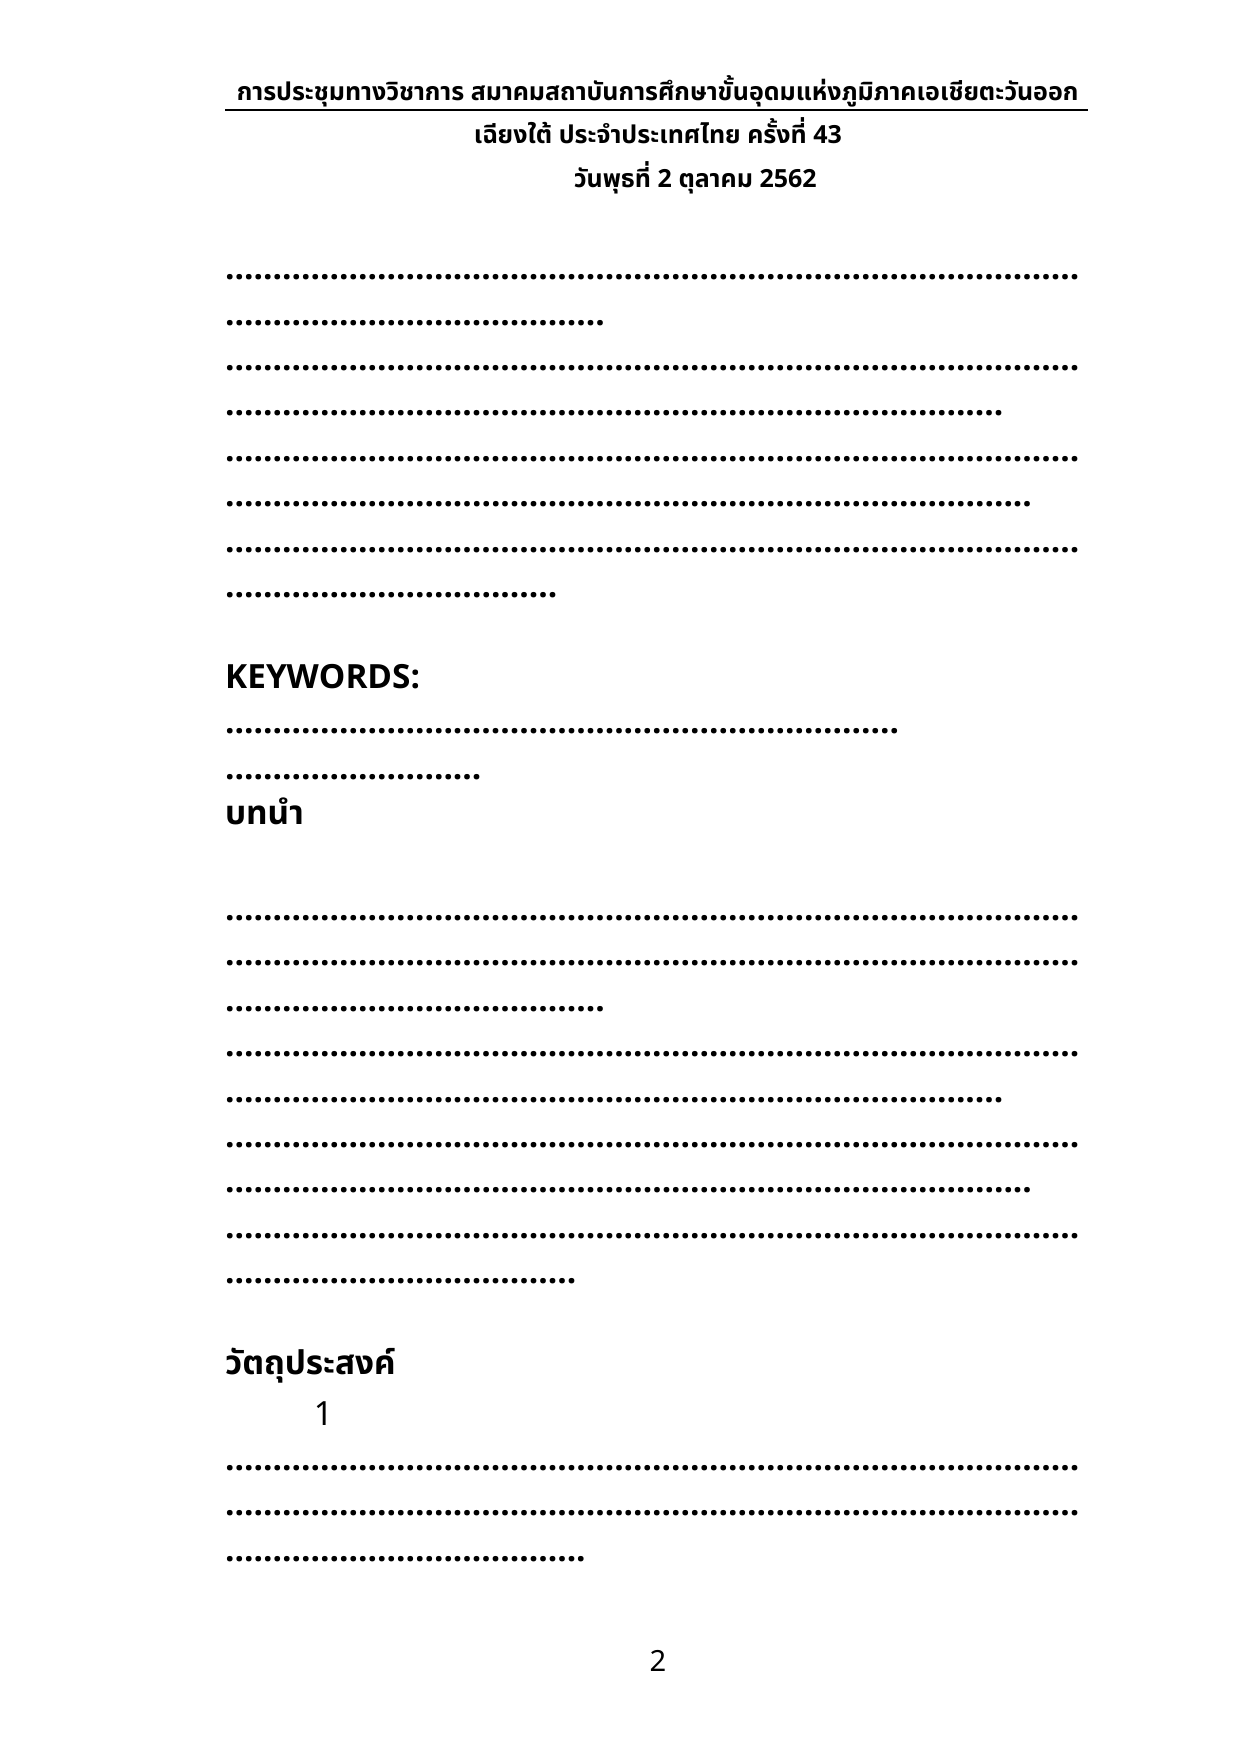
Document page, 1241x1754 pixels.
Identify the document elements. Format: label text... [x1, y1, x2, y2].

text ………………………………………………………………………………………………………………………………………………………………………………………………….……………………………………………………………………………………………………………………………………………………….……………………………………………………………………………………………………..…………………………………………………..…………………………………………………………………………………………………….………… [225, 839, 1090, 1293]
text บทนำ [225, 789, 1090, 839]
text วัตถุประสงค์ [225, 1339, 1090, 1389]
text 1……………………………………………………………………………………………………………………………………………………………………………………………….. [225, 1389, 1090, 1571]
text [225, 244, 1090, 607]
text KEYWORDS: ……………………………………………………………..……………………… [225, 653, 1090, 789]
